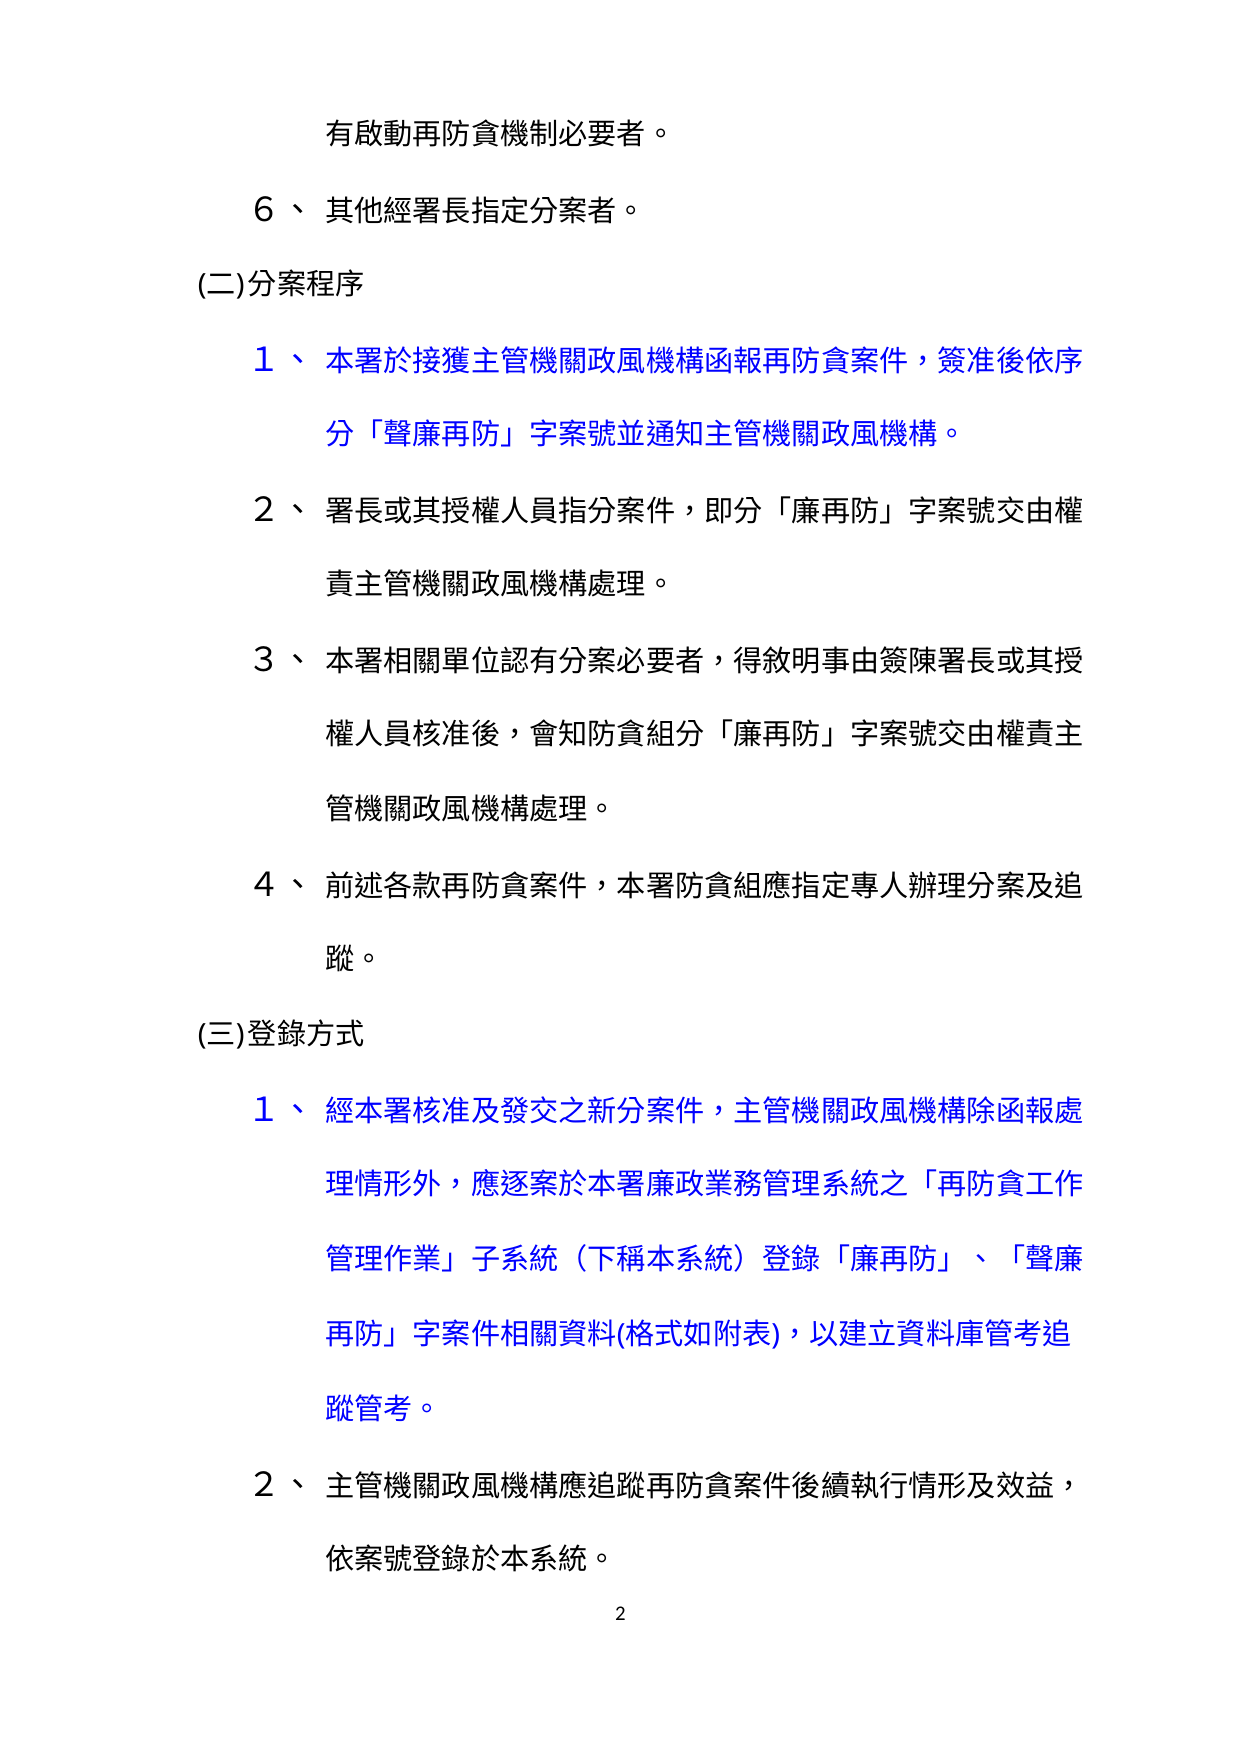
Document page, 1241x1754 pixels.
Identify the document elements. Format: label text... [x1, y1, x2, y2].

list 經本署核准及發交之新分案件，主管機關政風機構除函報處理情形外，應逐案於本署廉政業務管理系統之「再防貪工作管理作業」子系統（下稱本系統）登錄「廉再防」、「聲廉再防」字案件相關資料(格式如附表)，以建立資料庫管考追蹤管考。 [248, 1069, 1092, 1444]
list 本署於接獲主管機關政風機構函報再防貪案件，簽准後依序分「聲廉再防」字案號並通知主管機關政風機構。 [248, 319, 1092, 469]
list 前述各款再防貪案件，本署防貪組應指定專人辦理分案及追蹤。 [248, 844, 1092, 994]
list 署長或其授權人員指分案件，即分「廉再防」字案號交由權責主管機關政風機構處理。 [248, 469, 1092, 619]
list 登錄方式 [198, 994, 1092, 1069]
list 其他經署長指定分案者。 [248, 169, 1092, 244]
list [248, 94, 1092, 169]
list 本署相關單位認有分案必要者，得敘明事由簽陳署長或其授權人員核准後，會知防貪組分「廉再防」字案號交由權責主管機關政風機構處理。 [248, 619, 1092, 844]
list 主管機關政風機構應追蹤再防貪案件後續執行情形及效益，依案號登錄於本系統。 [248, 1444, 1092, 1594]
list 分案程序 [198, 244, 1092, 319]
